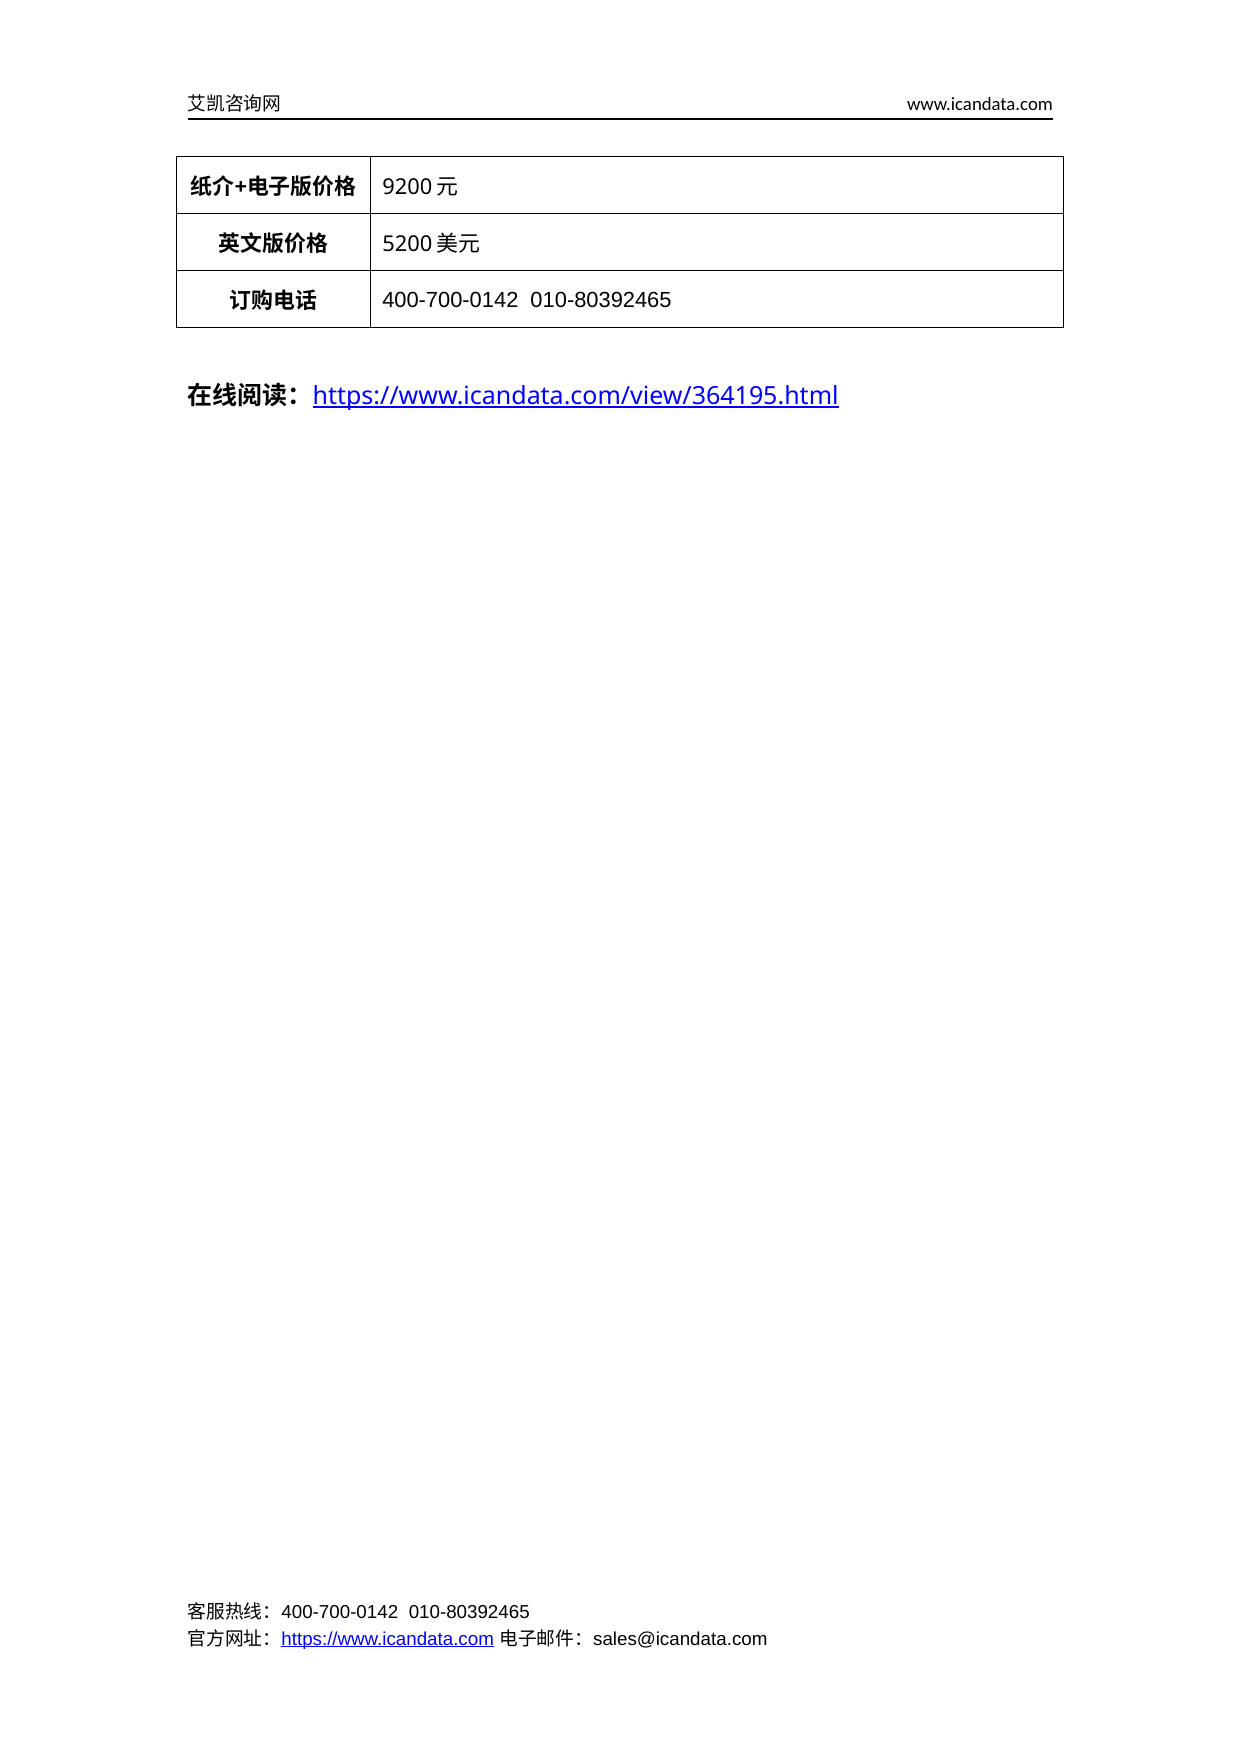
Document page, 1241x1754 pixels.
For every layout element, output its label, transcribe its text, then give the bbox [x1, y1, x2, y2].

text 在线阅读：https://www.icandata.com/view/364195.html [187, 361, 1053, 426]
table_cell 5200美元 [371, 214, 1063, 270]
table_cell 400-700-0142 010-80392465 [371, 271, 1063, 327]
table_cell 英文版价格 [177, 214, 370, 270]
table_cell 订购电话 [177, 271, 370, 327]
table_cell 9200元 [371, 157, 1063, 213]
table_cell 纸介+电子版价格 [177, 157, 370, 213]
